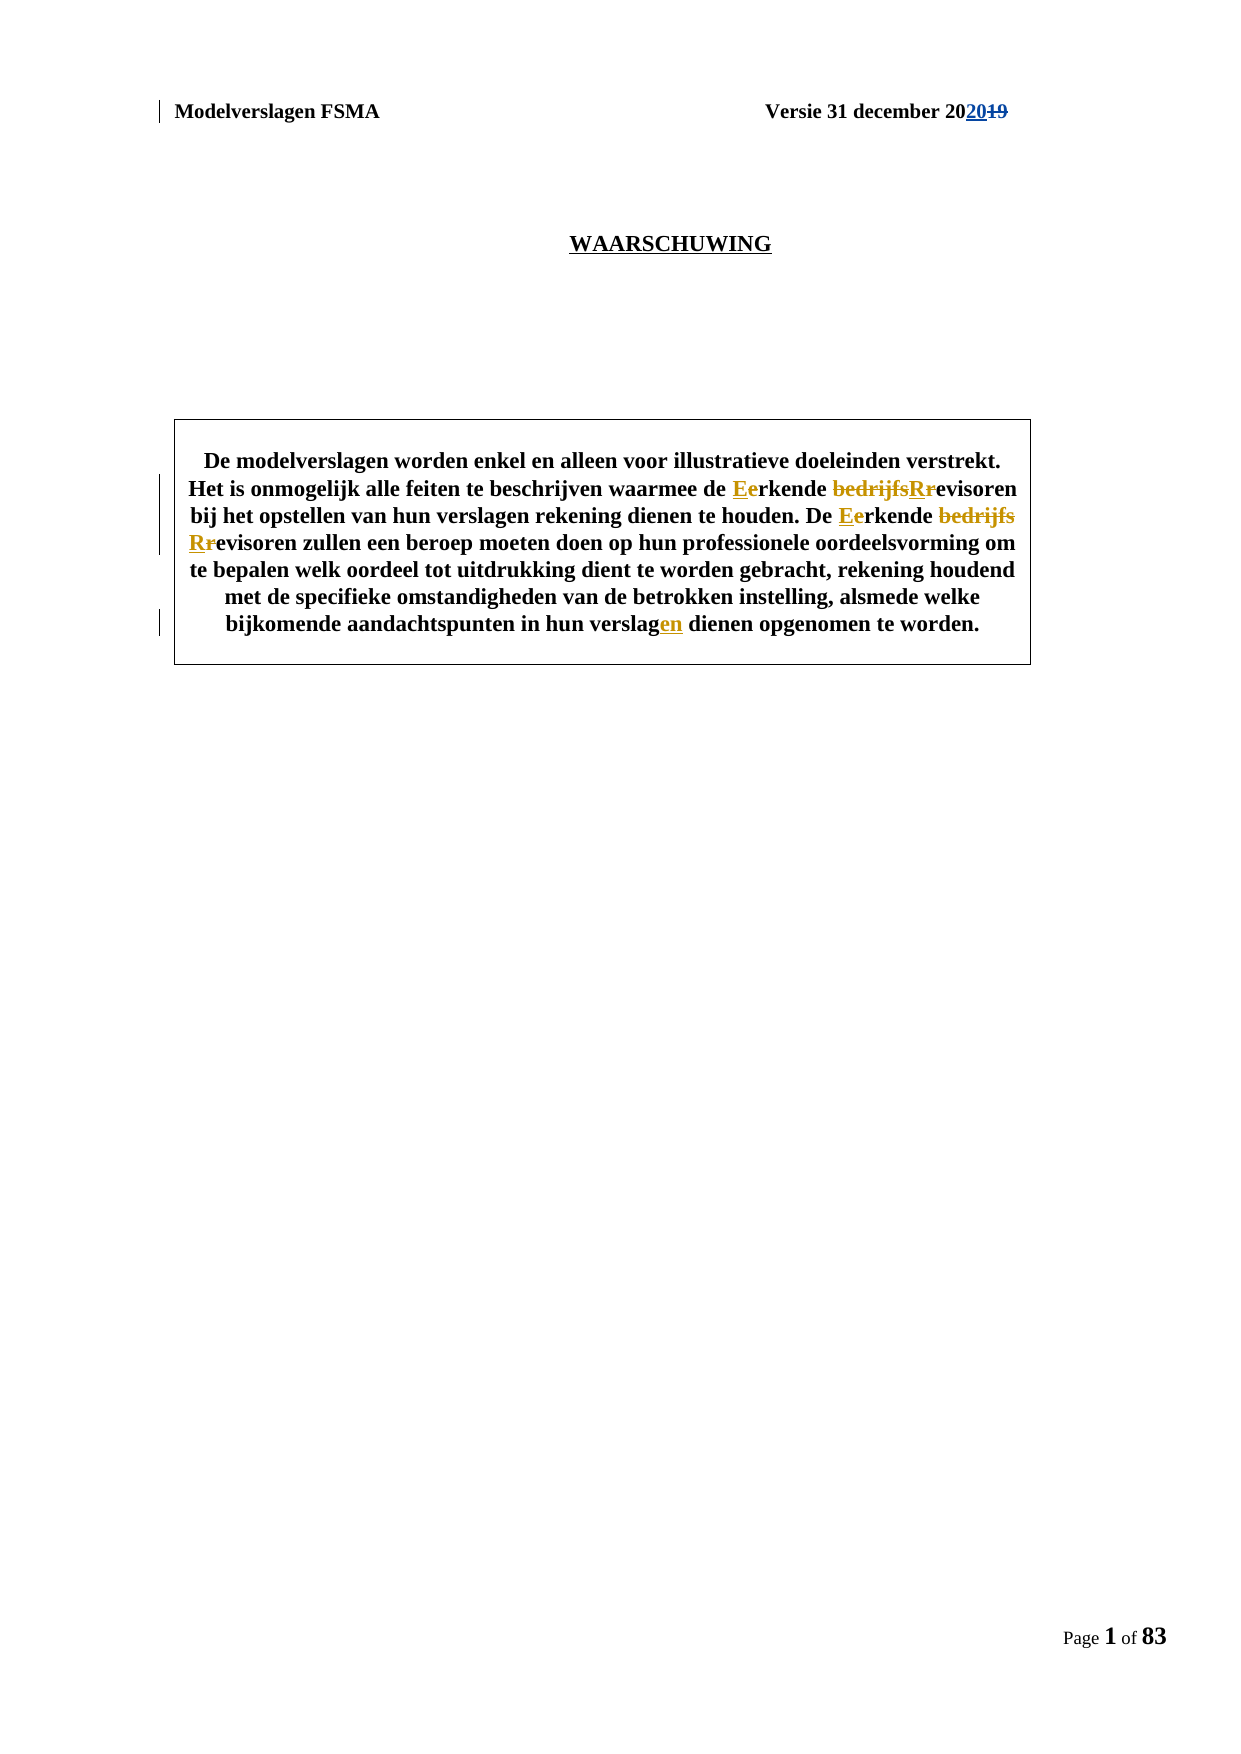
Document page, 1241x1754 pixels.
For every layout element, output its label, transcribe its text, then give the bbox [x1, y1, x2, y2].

table_header De modelverslagen worden enkel en alleen voor illustratieve doeleinden verstrekt. Het is onmogelijk alle feiten te beschrijven waarmee de rkende evisoren bij het opstellen van hun verslagen rekening dienen te houden. De rkende evisoren zullen een beroep moeten doen op hun professionele oordeelsvorming om te bepalen welk oordeel tot uitdrukking dient te worden gebracht, rekening houdend met de specifieke omstandigheden van de betrokken instelling, alsmede welke bijkomende aandachtspunten in hun verslag dienen opgenomen te worden. [175, 420, 1030, 663]
text WAARSCHUWING [174, 229, 1166, 256]
